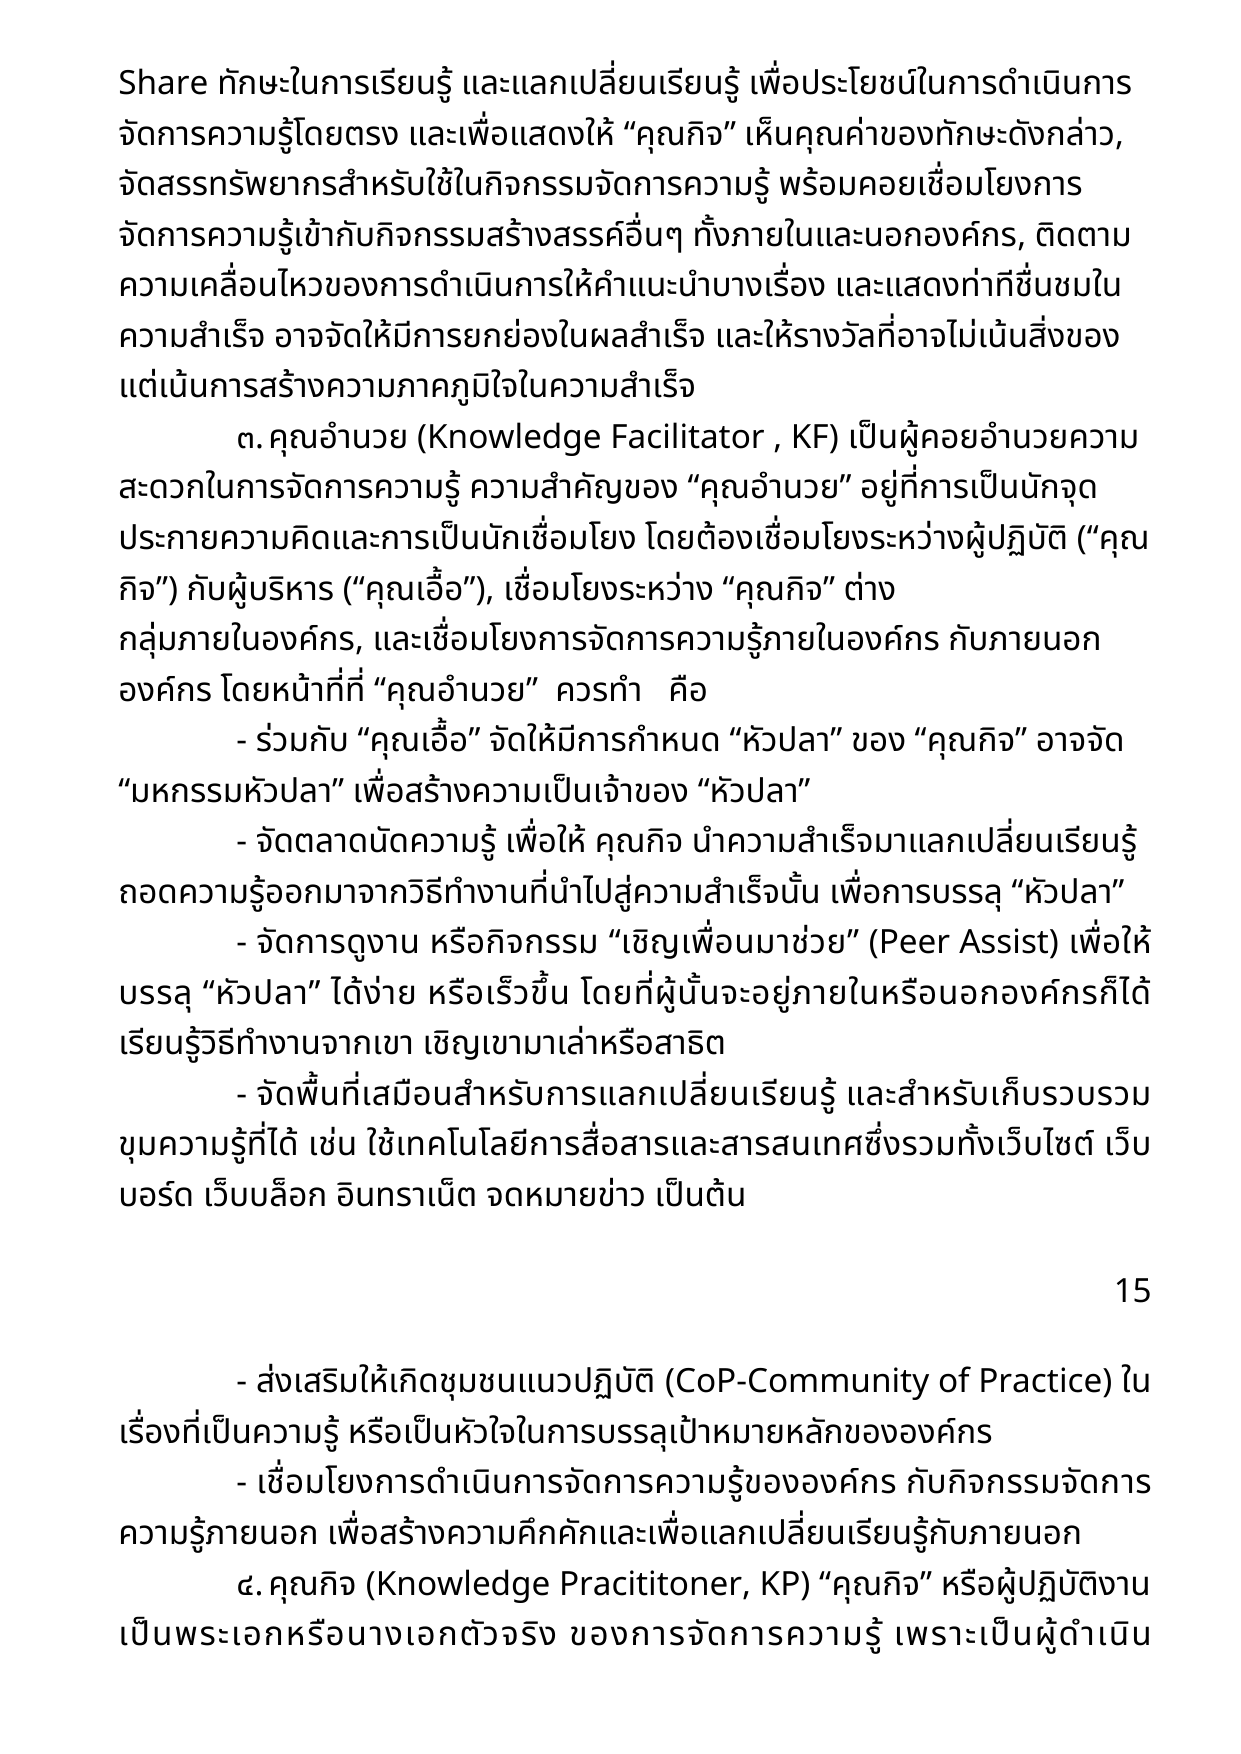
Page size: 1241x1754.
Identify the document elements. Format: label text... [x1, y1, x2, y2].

text - จัดการดูงาน หรือกิจกรรม “เชิญเพื่อนมาช่วย” (Peer Assist) เพื่อให้บรรลุ “หัวปลา” ได้ง่าย หรือเร็วขึ้น โดยที่ผู้นั้นจะอยู่ภายในหรือนอกองค์กรก็ได้ เรียนรู้วิธีทำงานจากเขา เชิญเขามาเล่าหรือสาธิต [118, 918, 1152, 1069]
text - ส่งเสริมให้เกิดชุมชนแนวปฏิบัติ (CoP-Community of Practice) ในเรื่องที่เป็นความรู้ หรือเป็นหัวใจในการบรรลุเป้าหมายหลักขององค์กร [118, 1357, 1152, 1458]
text - จัดตลาดนัดความรู้ เพื่อให้ คุณกิจ นำความสำเร็จมาแลกเปลี่ยนเรียนรู้ ถอดความรู้ออกมาจากวิธีทำงานที่นำไปสู่ความสำเร็จนั้น เพื่อการบรรลุ “หัวปลา” [118, 817, 1152, 918]
text - เชื่อมโยงการดำเนินการจัดการความรู้ขององค์กร กับกิจกรรมจัดการความรู้ภายนอก เพื่อสร้างความคึกคักและเพื่อแลกเปลี่ยนเรียนรู้กับภายนอก [118, 1458, 1152, 1559]
text 15 [118, 1266, 1152, 1312]
text ๓. คุณอำนวย (Knowledge Facilitator , KF) เป็นผู้คอยอำนวยความสะดวกในการจัดการความรู้ ความสำคัญของ “คุณอำนวย” อยู่ที่การเป็นนักจุดประกายความคิดและการเป็นนักเชื่อมโยง โดยต้องเชื่อมโยงระหว่างผู้ปฏิบัติ (“คุณกิจ”) กับผู้บริหาร (“คุณเอื้อ”), เชื่อมโยงระหว่าง “คุณกิจ” ต่าง [118, 413, 1152, 615]
text - จัดพื้นที่เสมือนสำหรับการแลกเปลี่ยนเรียนรู้ และสำหรับเก็บรวบรวมขุมความรู้ที่ได้ เช่น ใช้เทคโนโลยีการสื่อสารและสารสนเทศซึ่งรวมทั้งเว็บไซต์ เว็บบอร์ด เว็บบล็อก อินทราเน็ต จดหมายข่าว เป็นต้น [118, 1069, 1152, 1221]
text กลุ่มภายในองค์กร, และเชื่อมโยงการจัดการความรู้ภายในองค์กร กับภายนอกองค์กร โดยหน้าที่ที่ “คุณอำนวย” ควรทำ คือ [118, 615, 1152, 716]
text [118, 59, 1152, 413]
text - ร่วมกับ “คุณเอื้อ” จัดให้มีการกำหนด “หัวปลา” ของ “คุณกิจ” อาจจัด “มหกรรมหัวปลา” เพื่อสร้างความเป็นเจ้าของ “หัวปลา” [118, 716, 1152, 817]
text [118, 1559, 1152, 1660]
